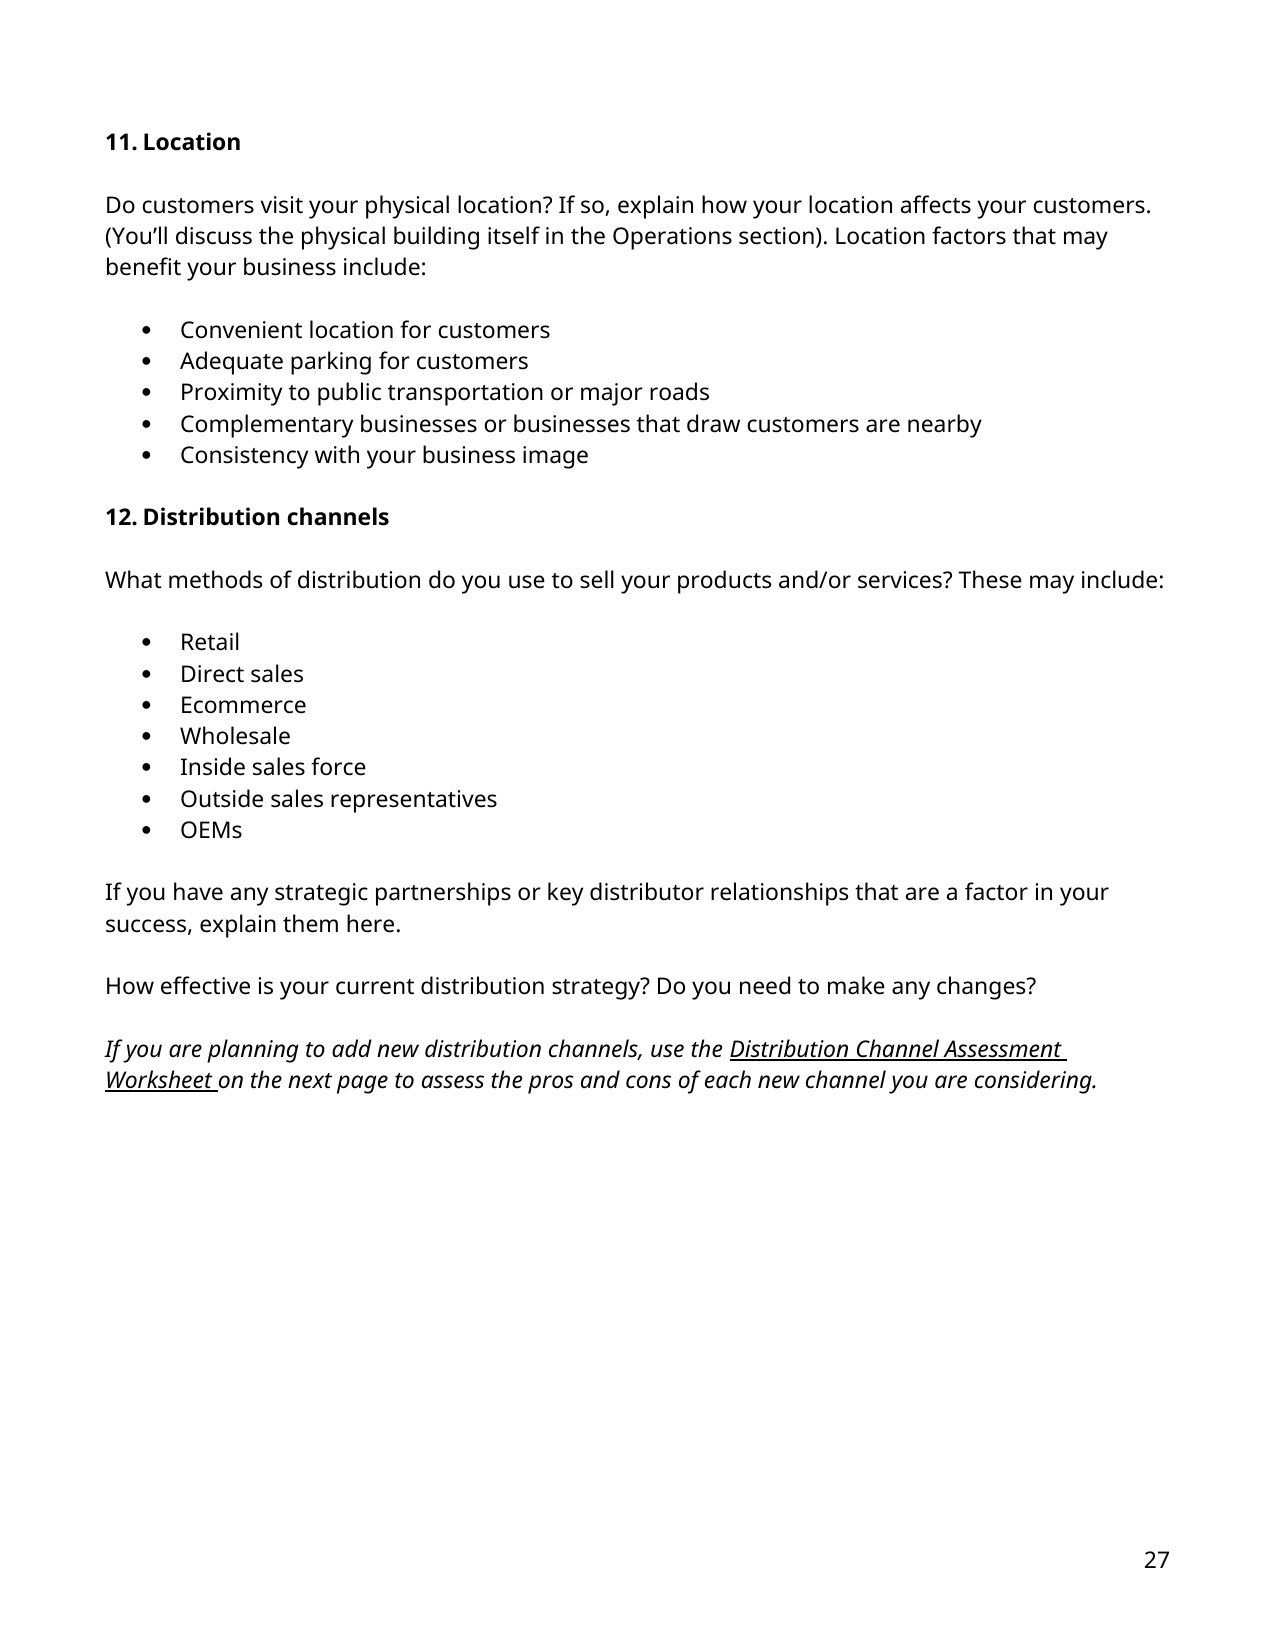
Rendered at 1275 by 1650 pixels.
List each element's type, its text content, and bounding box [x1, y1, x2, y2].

text If you are planning to add new distribution channels, use the Distribution Channel Assessment Worksheet on the next page to assess the pros and cons of each new channel you are considering. [105, 1032, 1170, 1095]
list Wholesale [142, 720, 1170, 751]
subtitle Location [105, 126, 1170, 157]
list Ecommerce [142, 689, 1170, 720]
list Outside sales representatives [142, 782, 1170, 814]
list Proximity to public transportation or major roads [142, 376, 1170, 407]
list Retail [142, 626, 1170, 657]
list Inside sales force [142, 751, 1170, 782]
subtitle Distribution channels [105, 501, 1170, 532]
list Consistency with your business image [142, 439, 1170, 470]
list Do customers visit your physical location? If so, explain how your location affects your customers. (You’ll discuss the physical building itself in the Operations section). Location factors that may benefit your business include: [105, 189, 1170, 282]
list Complementary businesses or businesses that draw customers are nearby [142, 407, 1170, 439]
list Direct sales [142, 657, 1170, 689]
text If you have any strategic partnerships or key distributor relationships that are a factor in your success, explain them here. [105, 876, 1170, 939]
text How effective is your current distribution strategy? Do you need to make any changes? [105, 970, 1170, 1001]
list Adequate parking for customers [142, 345, 1170, 376]
text What methods of distribution do you use to sell your products and/or services? These may include: [105, 564, 1170, 595]
list OEMs [142, 814, 1170, 845]
list Convenient location for customers [142, 314, 1170, 345]
